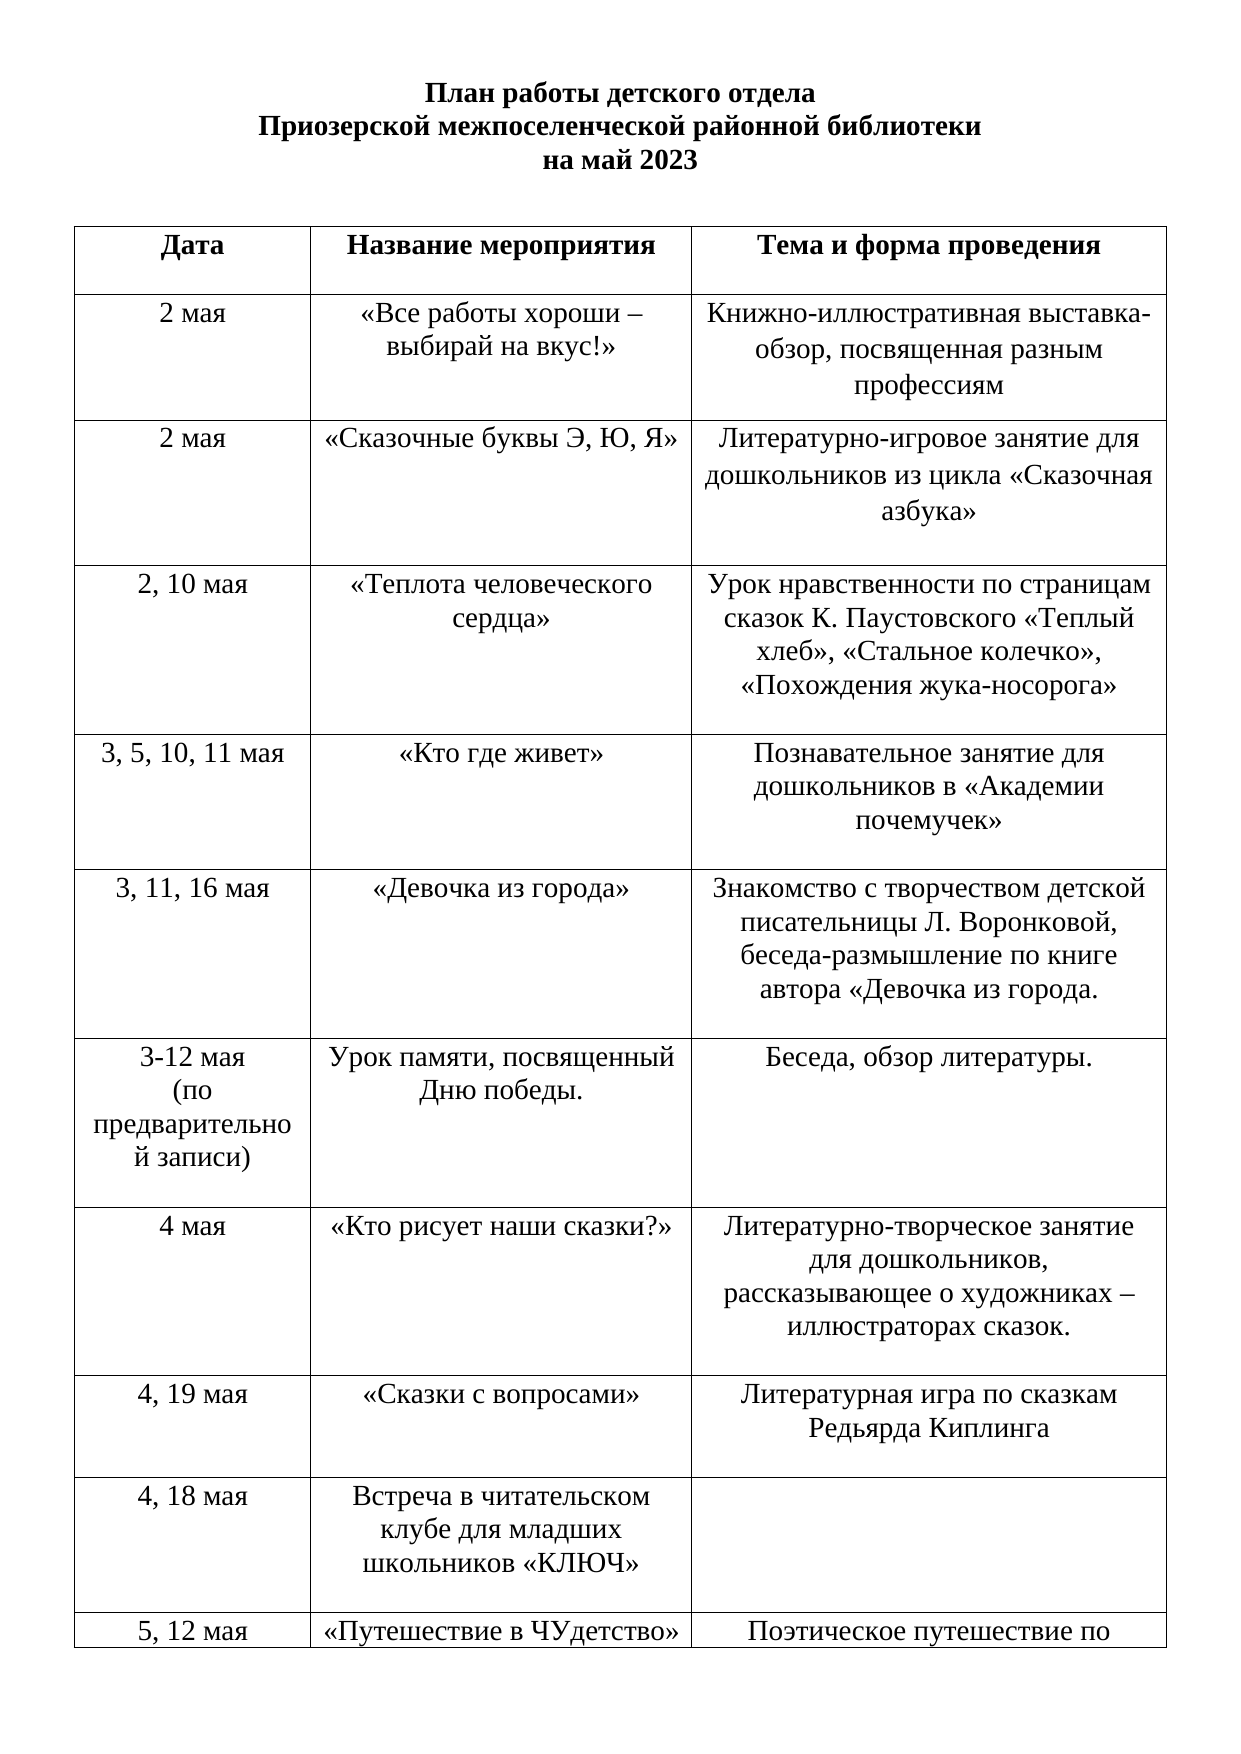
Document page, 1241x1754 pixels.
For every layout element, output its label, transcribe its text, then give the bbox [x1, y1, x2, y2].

table_cell Книжно-иллюстративная выставка-обзор, посвященная разным профессиям [692, 295, 1166, 419]
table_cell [311, 1613, 691, 1647]
table_cell Встреча в читательском клубе для младших школьников «КЛЮЧ» [311, 1478, 691, 1612]
table_header Название мероприятия [311, 227, 691, 294]
table_cell «Кто рисует наши сказки?» [311, 1208, 691, 1375]
table_cell «Все работы хороши – выбирай на вкус!» [311, 295, 691, 419]
table_cell Литературно-игровое занятие для дошкольников из цикла «Сказочная азбука» [692, 421, 1166, 565]
table_cell «Кто где живет» [311, 735, 691, 869]
table_cell «Девочка из города» [311, 870, 691, 1038]
table_cell 5, 12 мая [75, 1613, 310, 1647]
table_cell 2 мая [75, 421, 310, 565]
table_cell Знакомство с творчеством детской писательницы Л. Воронковой, беседа-размышление по книге автора «Девочка из города. [692, 870, 1166, 1038]
table_cell 4, 18 мая [75, 1478, 310, 1612]
table_cell Урок нравственности по страницам сказок К. Паустовского «Теплый хлеб», «Стальное колечко», «Похождения жука-носорога» [692, 566, 1166, 734]
table_cell Познавательное занятие для дошкольников в «Академии почемучек» [692, 735, 1166, 869]
table_cell Беседа, обзор литературы. [692, 1039, 1166, 1207]
table_header Дата [75, 227, 310, 294]
table_cell «Теплота человеческого сердца» [311, 566, 691, 734]
table_header Тема и форма проведения [692, 227, 1166, 294]
table_cell «Сказки с вопросами» [311, 1376, 691, 1477]
table_cell Литературная игра по сказкам Редьярда Киплинга [692, 1376, 1166, 1477]
table_cell 3, 5, 10, 11 мая [75, 735, 310, 869]
text на май 2023 [75, 142, 1165, 176]
text Приозерской межпоселенческой районной библиотеки [75, 108, 1165, 142]
table_cell Литературно-творческое занятие для дошкольников, рассказывающее о художниках – иллюстраторах сказок. [692, 1208, 1166, 1375]
table_cell 2 мая [75, 295, 310, 419]
table_cell 4, 19 мая [75, 1376, 310, 1477]
table_cell 2, 10 мая [75, 566, 310, 734]
table_cell «Сказочные буквы Э, Ю, Я» [311, 421, 691, 565]
table_cell Урок памяти, посвященный Дню победы. [311, 1039, 691, 1207]
table_cell [692, 1478, 1166, 1612]
table_cell 4 мая [75, 1208, 310, 1375]
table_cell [692, 1613, 1166, 1647]
table_cell 3-12 мая (по предварительной записи) [75, 1039, 310, 1207]
table_cell 3, 11, 16 мая [75, 870, 310, 1038]
text План работы детского отдела [75, 75, 1165, 108]
